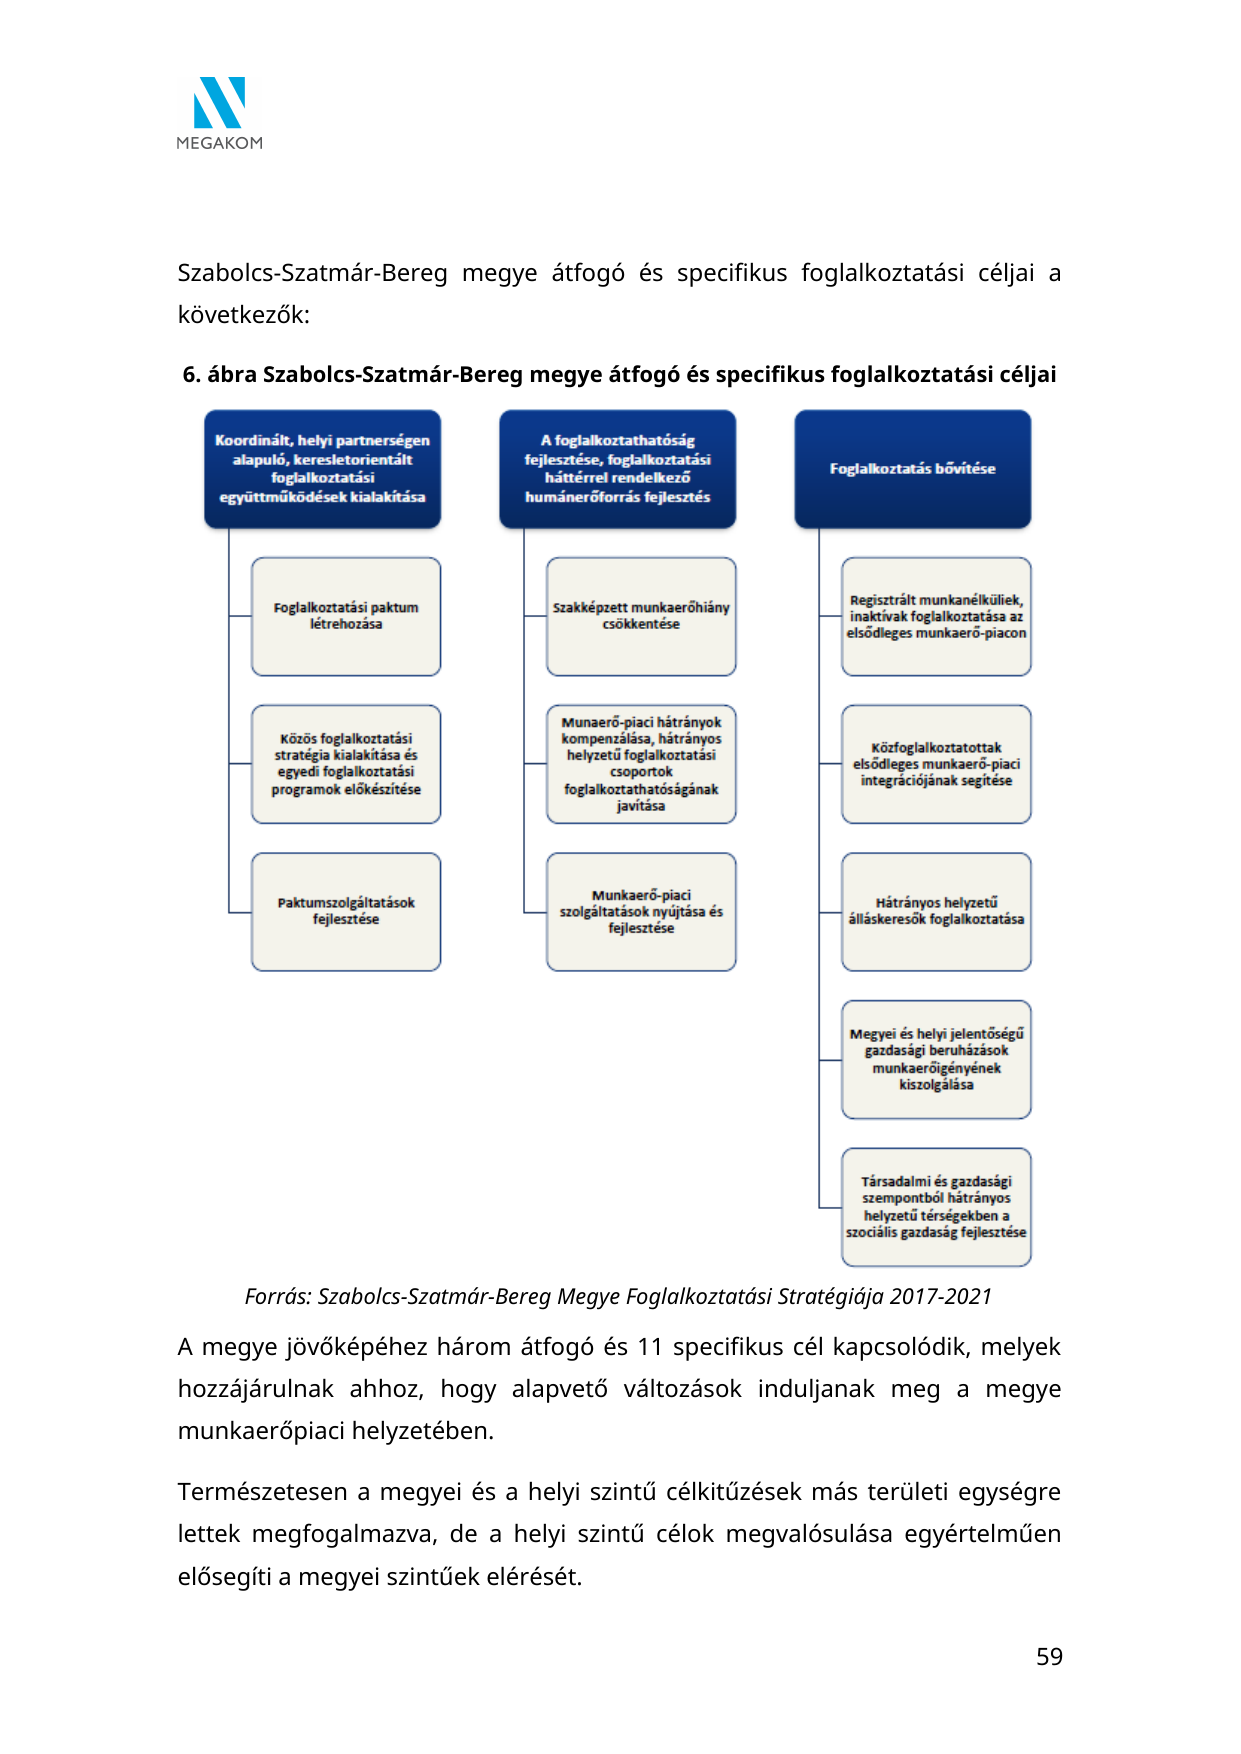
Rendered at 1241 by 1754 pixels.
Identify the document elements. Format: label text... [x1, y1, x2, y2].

text A megye jövőképéhez három átfogó és 11 specifikus cél kapcsolódik, melyek hozzájárulnak ahhoz, hogy alapvető változások induljanak meg a megye munkaerőpiaci helyzetében. [177, 1329, 1063, 1446]
text Természetesen a megyei és a helyi szintű célkitűzések más területi egységre lettek megfogalmazva, de a helyi szintű célok megvalósulása egyértelműen elősegíti a megyei szintűek elérését. [177, 1475, 1063, 1592]
picture [177, 77, 262, 149]
picture [177, 407, 1078, 1275]
text Forrás: Szabolcs-Szatmár-Bereg Megye Foglalkoztatási Stratégiája 2017-2021 [177, 1281, 1063, 1311]
text Szabolcs-Szatmár-Bereg megye átfogó és specifikus foglalkoztatási céljai a következők: [177, 255, 1063, 330]
